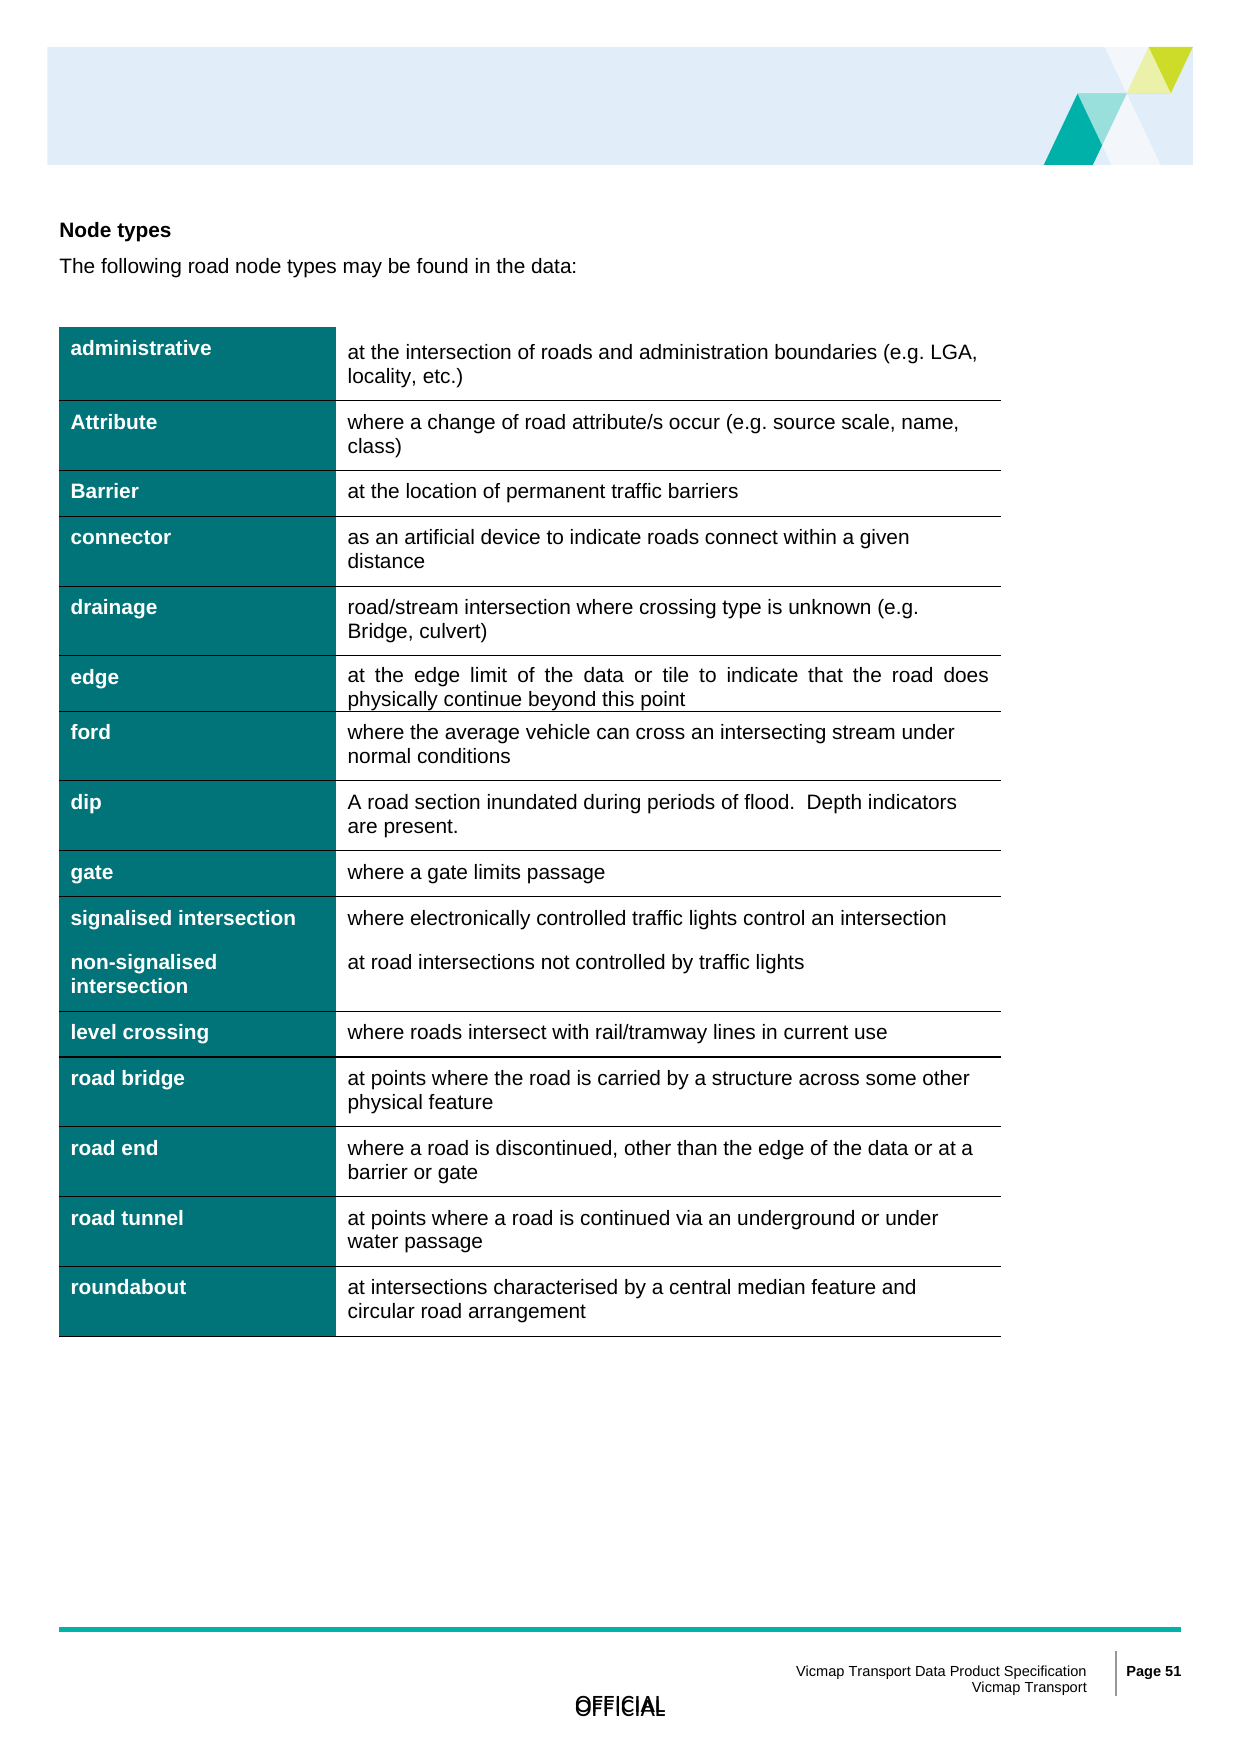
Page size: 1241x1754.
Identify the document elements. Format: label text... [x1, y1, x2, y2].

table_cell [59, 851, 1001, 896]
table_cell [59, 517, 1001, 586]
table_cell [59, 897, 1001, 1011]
text The following road node types may be found in the data: [59, 254, 1181, 278]
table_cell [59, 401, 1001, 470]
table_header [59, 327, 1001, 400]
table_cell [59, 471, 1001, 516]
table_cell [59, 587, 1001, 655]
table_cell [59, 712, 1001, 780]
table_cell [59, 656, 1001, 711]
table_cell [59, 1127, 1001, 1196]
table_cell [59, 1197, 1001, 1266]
subtitle Node types [59, 218, 1181, 242]
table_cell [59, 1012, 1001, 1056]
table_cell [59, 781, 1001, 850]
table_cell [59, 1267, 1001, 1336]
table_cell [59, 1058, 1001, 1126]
